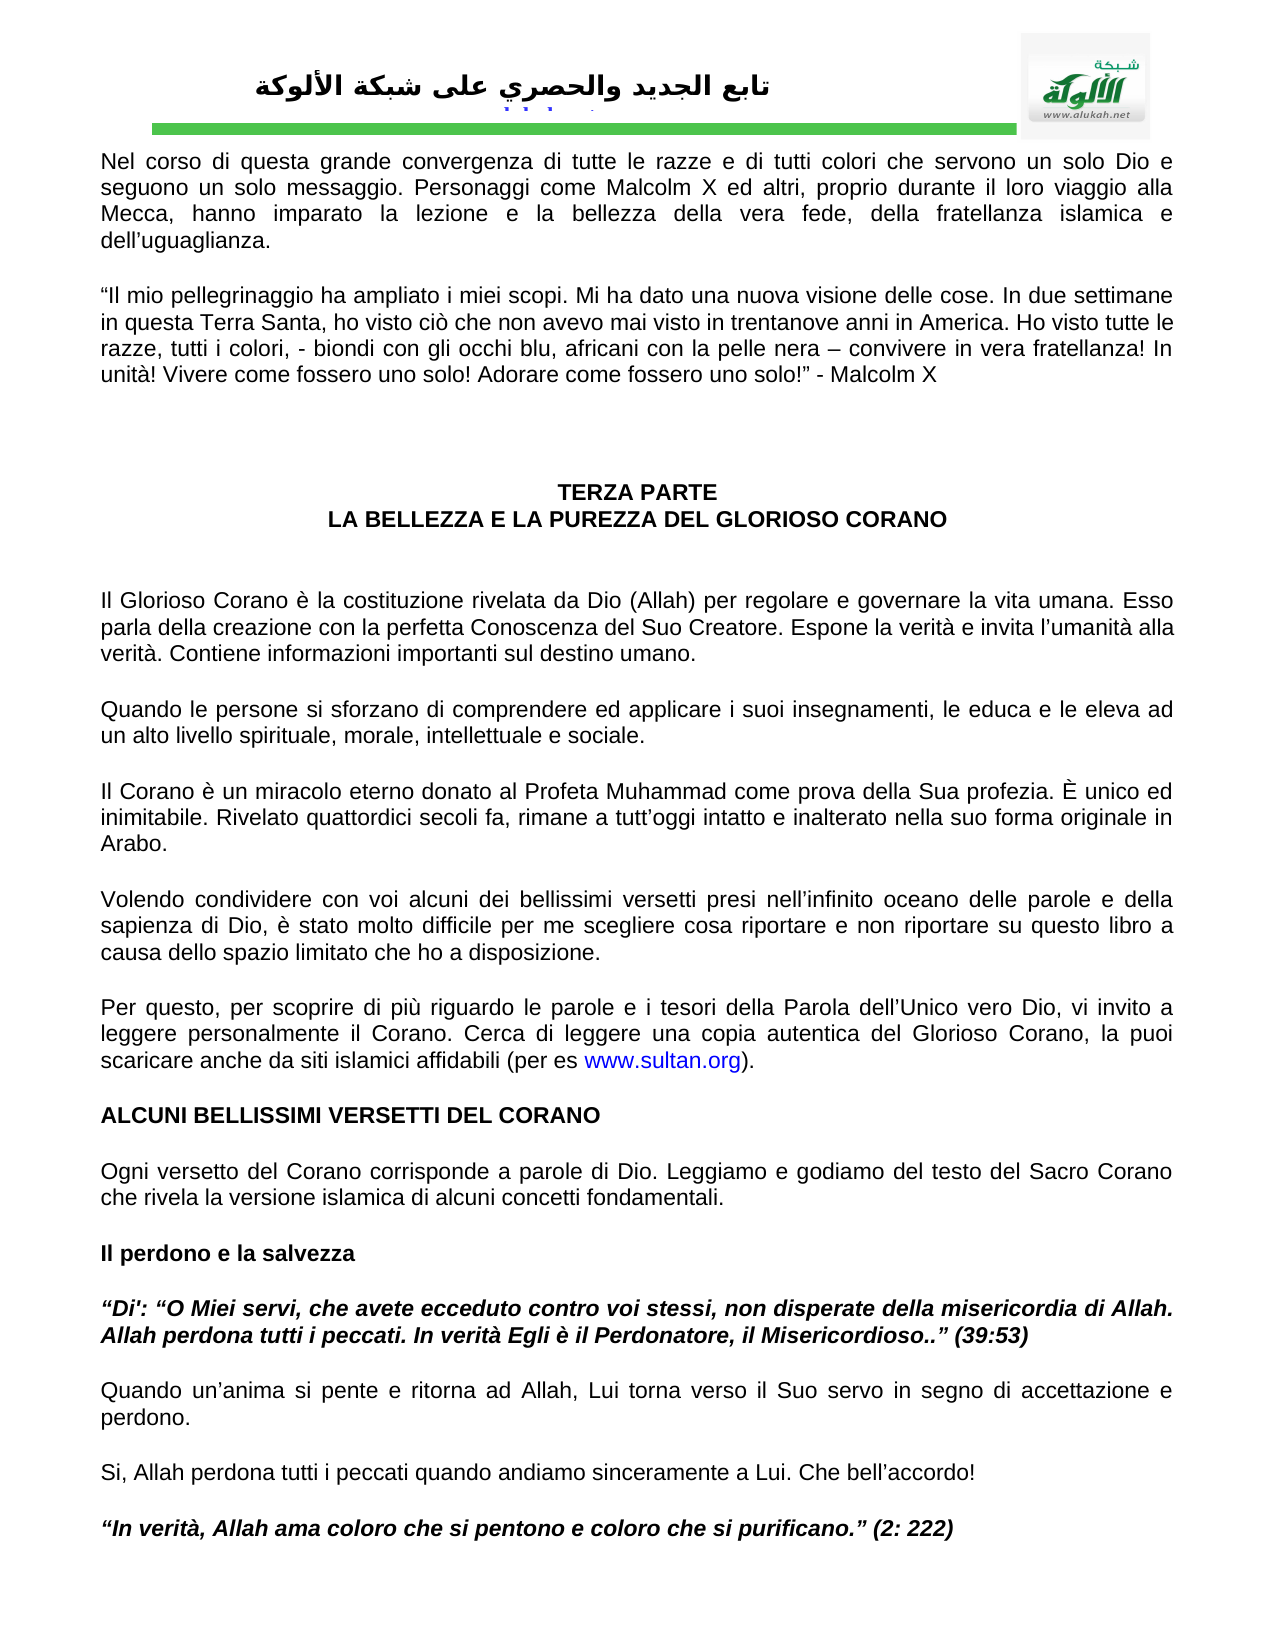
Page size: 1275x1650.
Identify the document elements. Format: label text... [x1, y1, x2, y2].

text Nel corso di questa grande convergenza di tutte le razze e di tutti colori che servono un solo Dio e seguono un solo messaggio. Personaggi come Malcolm X ed altri, proprio durante il loro viaggio alla Mecca, hanno imparato la lezione e la bellezza della vera fede, della fratellanza islamica e dell’uguaglianza. [100, 148, 1174, 253]
text Per questo, per scoprire di più riguardo le parole e i tesori della Parola dell’Unico vero Dio, vi invito a leggere personalmente il Corano. Cerca di leggere una copia autentica del Glorioso Corano, la puoi scaricare anche da siti islamici affidabili (per es www.sultan.org). [100, 994, 1174, 1073]
text Il perdono e la salvezza [100, 1240, 1174, 1266]
text Il Glorioso Corano è la costituzione rivelata da Dio (Allah) per regolare e governare la vita umana. Esso parla della creazione con la perfetta Conoscenza del Suo Creatore. Espone la verità e invita l’umanità alla verità. Contiene informazioni importanti sul destino umano. [100, 587, 1174, 667]
text “Il mio pellegrinaggio ha ampliato i miei scopi. Mi ha dato una nuova visione delle cose. In due settimane in questa Terra Santa, ho visto ciò che non avevo mai visto in trentanove anni in America. Ho visto tutte le razze, tutti i colori, - biondi con gli occhi blu, africani con la pelle nera – convivere in vera fratellanza! In unità! Vivere come fossero uno solo! Adorare come fossero uno solo!” - Malcolm X [100, 282, 1174, 388]
text “Di': “O Miei servi, che avete ecceduto contro voi stessi, non disperate della misericordia di Allah. Allah perdona tutti i peccati. In verità Egli è il Perdonatore, il Misericordioso..” (39:53) [100, 1295, 1174, 1348]
text Si, Allah perdona tutti i peccati quando andiamo sinceramente a Lui. Che bell’accordo! [100, 1459, 1174, 1485]
text Volendo condividere con voi alcuni dei bellissimi versetti presi nell’infinito oceano delle parole e della sapienza di Dio, è stato molto difficile per me scegliere cosa riportare e non riportare su questo libro a causa dello spazio limitato che ho a disposizione. [100, 886, 1174, 965]
text ALCUNI BELLISSIMI VERSETTI DEL CORANO [100, 1102, 1174, 1129]
text TERZA PARTE [100, 479, 1174, 506]
text Il Corano è un miracolo eterno donato al Profeta Muhammad come prova della Sua profezia. È unico ed inimitabile. Rivelato quattordici secoli fa, rimane a tutt’oggi intatto e inalterato nella suo forma originale in Arabo. [100, 778, 1174, 857]
text “In verità, Allah ama coloro che si pentono e coloro che si purificano.” (2: 222) [100, 1514, 1174, 1541]
text Ogni versetto del Corano corrisponde a parole di Dio. Leggiamo e godiamo del testo del Sacro Corano che rivela la versione islamica di alcuni concetti fondamentali. [100, 1158, 1174, 1211]
text Quando un’anima si pente e ritorna ad Allah, Lui torna verso il Suo servo in segno di accettazione e perdono. [100, 1377, 1174, 1430]
text LA BELLEZZA E LA PUREZZA DEL GLORIOSO CORANO [100, 506, 1174, 532]
text Quando le persone si sforzano di comprendere ed applicare i suoi insegnamenti, le educa e le eleva ad un alto livello spirituale, morale, intellettuale e sociale. [100, 696, 1174, 748]
